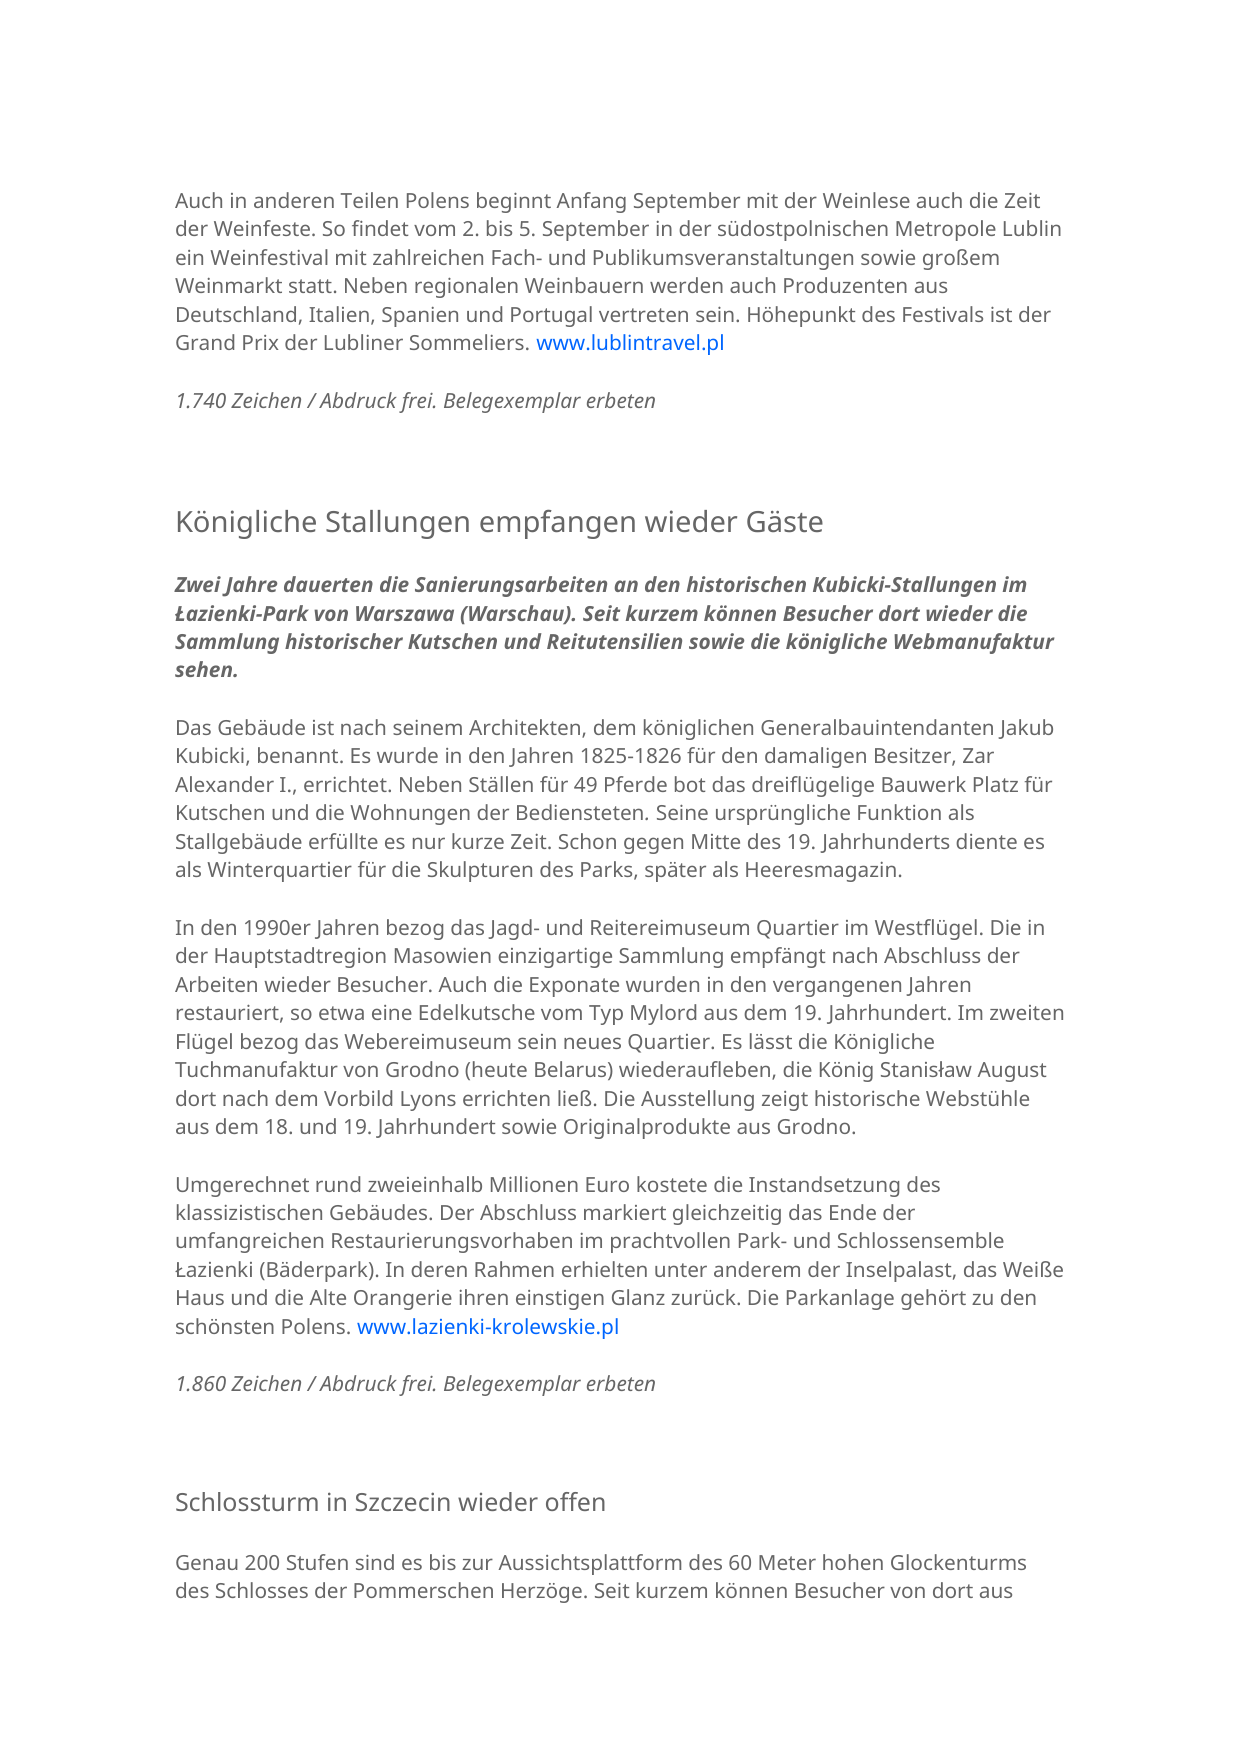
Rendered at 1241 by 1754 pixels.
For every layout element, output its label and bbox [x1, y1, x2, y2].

table_header [148, 148, 1093, 1614]
